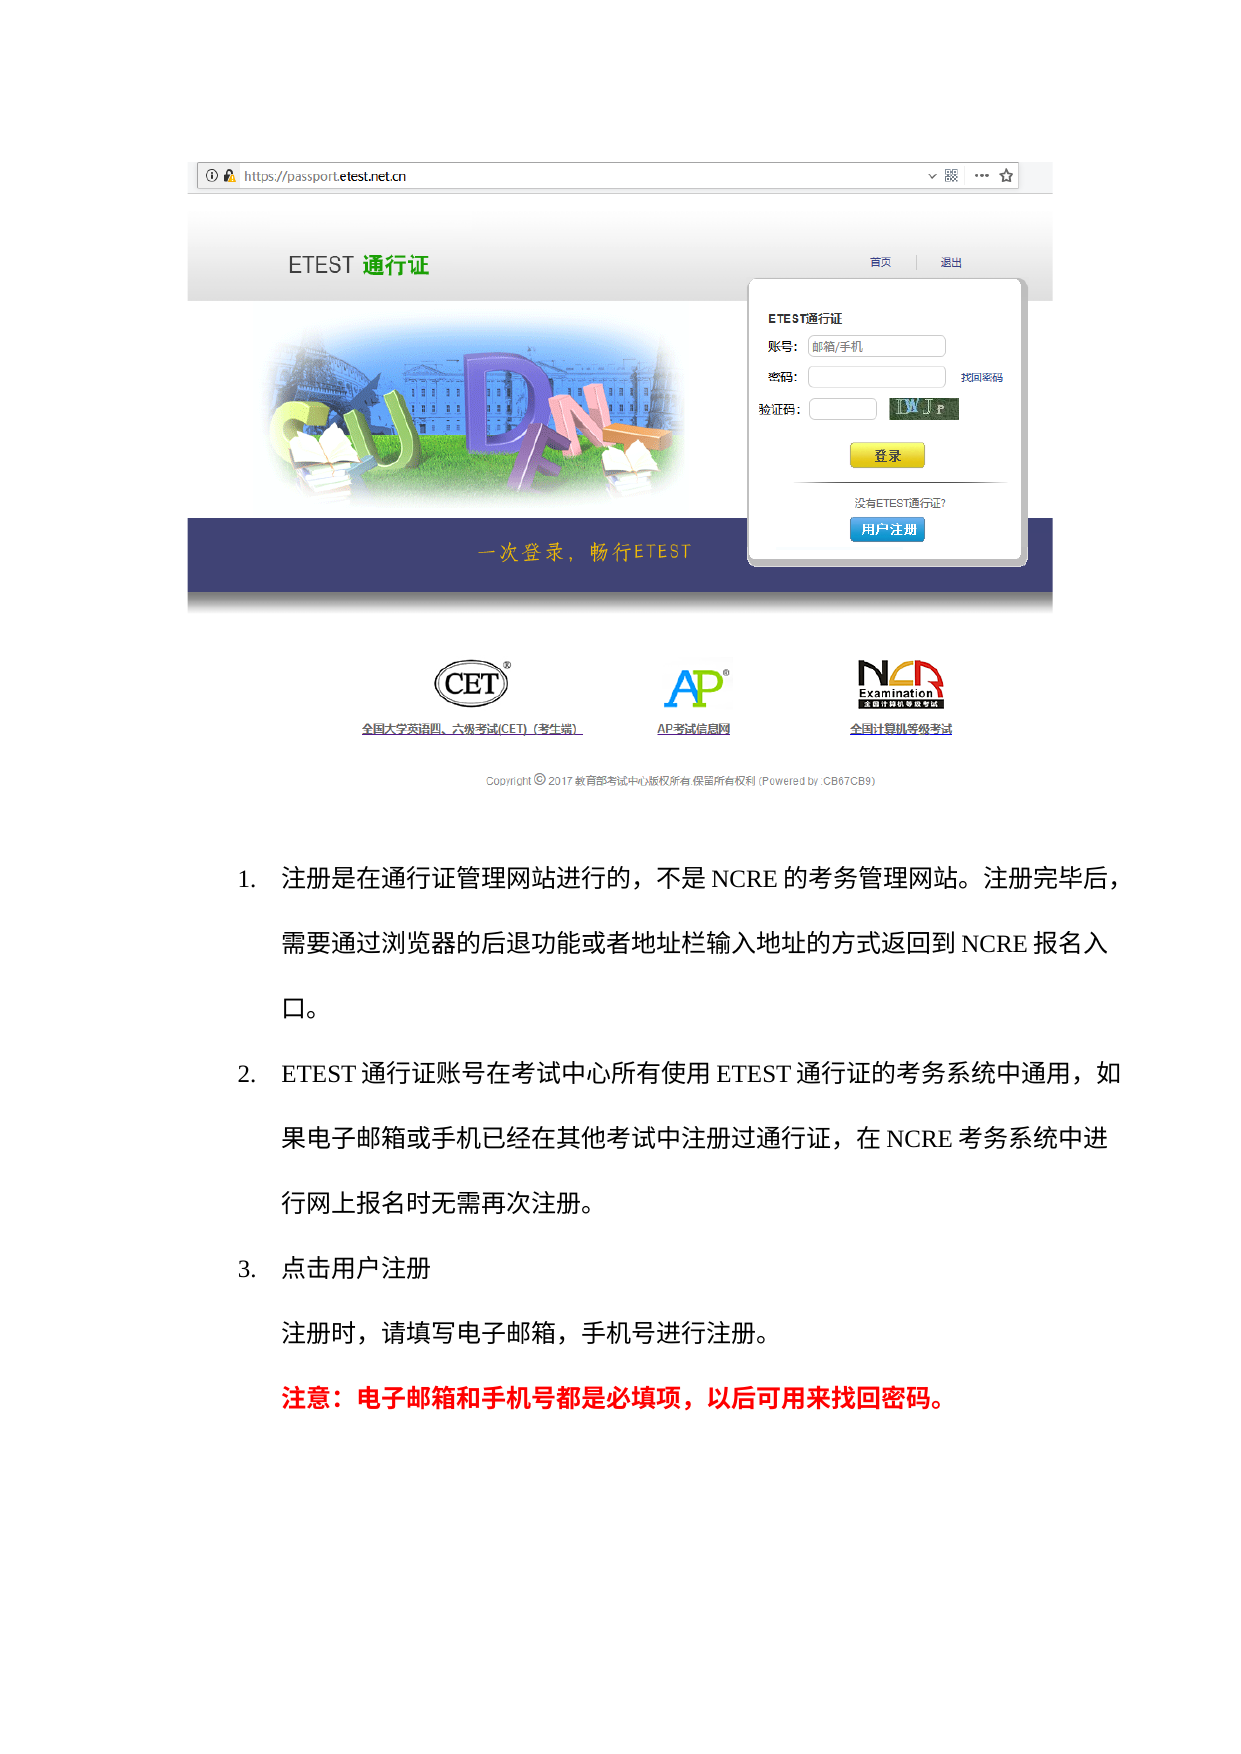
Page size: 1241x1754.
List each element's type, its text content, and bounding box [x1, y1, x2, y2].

list 注册时，请填写电子邮箱，手机号进行注册。 [281, 1299, 1125, 1364]
list 点击用户注册 [238, 1234, 1125, 1299]
list ETEST通行证账号在考试中心所有使用ETEST通行证的考务系统中通用，如果电子邮箱或手机已经在其他考试中注册过通行证，在NCRE考务系统中进行网上报名时无需再次注册。 [237, 1039, 1125, 1234]
picture [187, 162, 1053, 799]
list 注册是在通行证管理网站进行的，不是NCRE的考务管理网站。注册完毕后，需要通过浏览器的后退功能或者地址栏输入地址的方式返回到NCRE报名入口。 [237, 844, 1125, 1039]
list 注意：电子邮箱和手机号都是必填项，以后可用来找回密码。 [281, 1364, 1125, 1429]
